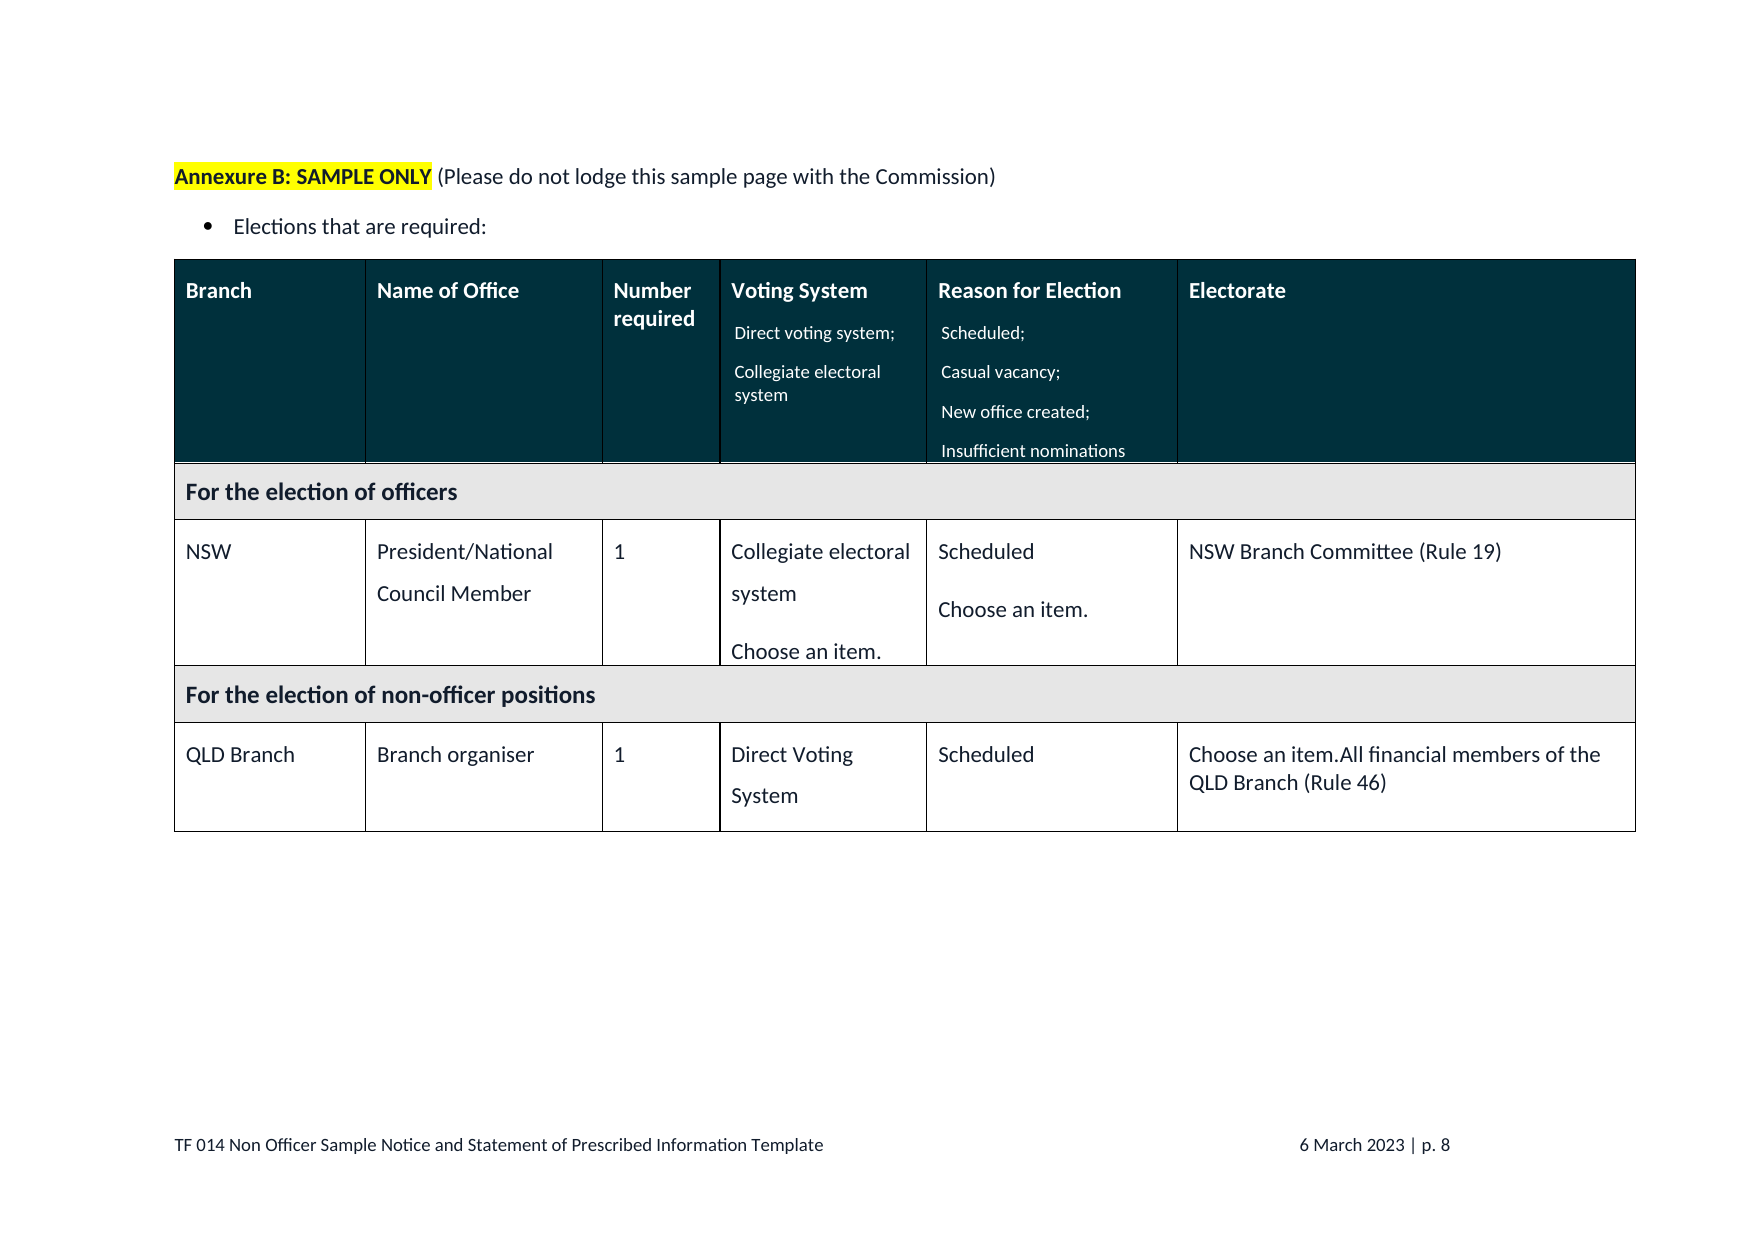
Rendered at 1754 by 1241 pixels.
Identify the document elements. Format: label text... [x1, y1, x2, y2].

table_cell For the election of non-officer positions [175, 666, 1635, 722]
table_cell Direct Voting System [721, 723, 926, 831]
table_cell [1178, 520, 1635, 665]
table_cell [175, 520, 365, 665]
table_cell [721, 520, 926, 665]
table_cell All financial members of the QLD Branch (Rule 46) [1178, 723, 1635, 831]
table_header Name of Office [366, 260, 602, 462]
table_cell [927, 520, 1177, 665]
table_cell [366, 520, 602, 665]
table_cell 1 [603, 520, 719, 665]
table_header Reason for Election Scheduled; Casual vacancy; New office created; Insufficient nominations [927, 260, 1177, 462]
table_cell [927, 723, 1177, 831]
text Annexure B: SAMPLE ONLY (Please do not lodge this sample page with the Commission) [432, 162, 1521, 190]
table_cell For the election of officers [175, 464, 1635, 519]
table_header Branch [175, 260, 365, 462]
table_header Voting System Direct voting system; Collegiate electoral system [721, 260, 926, 462]
table_header Electorate [1178, 260, 1635, 462]
table_cell QLD Branch [175, 723, 365, 831]
table_header Number required [603, 260, 719, 462]
table_cell Branch organiser [366, 723, 602, 831]
table_cell 1 [603, 723, 719, 831]
text Elections that are required: [204, 212, 1521, 240]
